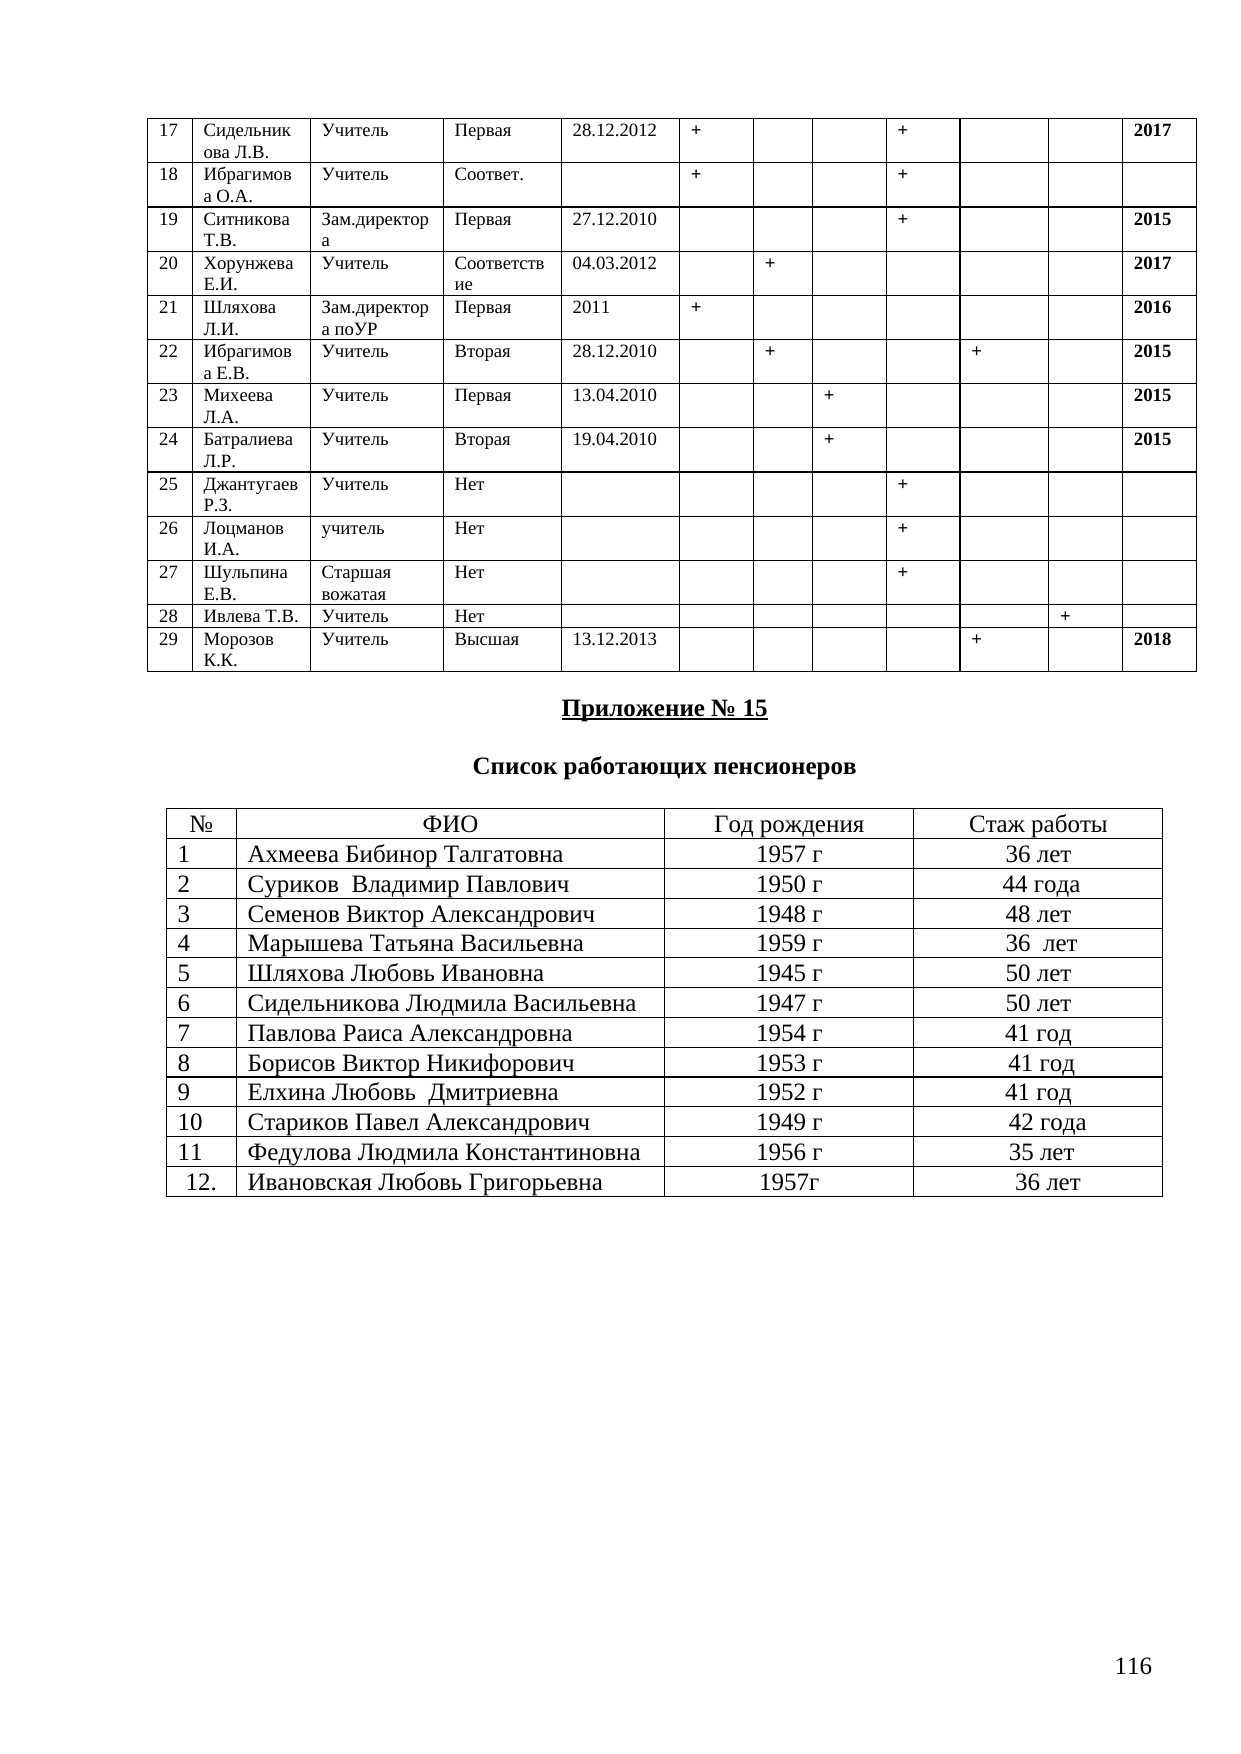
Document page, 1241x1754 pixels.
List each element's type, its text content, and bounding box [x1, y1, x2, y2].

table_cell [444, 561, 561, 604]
text Список работающих пенсионеров [177, 751, 1152, 779]
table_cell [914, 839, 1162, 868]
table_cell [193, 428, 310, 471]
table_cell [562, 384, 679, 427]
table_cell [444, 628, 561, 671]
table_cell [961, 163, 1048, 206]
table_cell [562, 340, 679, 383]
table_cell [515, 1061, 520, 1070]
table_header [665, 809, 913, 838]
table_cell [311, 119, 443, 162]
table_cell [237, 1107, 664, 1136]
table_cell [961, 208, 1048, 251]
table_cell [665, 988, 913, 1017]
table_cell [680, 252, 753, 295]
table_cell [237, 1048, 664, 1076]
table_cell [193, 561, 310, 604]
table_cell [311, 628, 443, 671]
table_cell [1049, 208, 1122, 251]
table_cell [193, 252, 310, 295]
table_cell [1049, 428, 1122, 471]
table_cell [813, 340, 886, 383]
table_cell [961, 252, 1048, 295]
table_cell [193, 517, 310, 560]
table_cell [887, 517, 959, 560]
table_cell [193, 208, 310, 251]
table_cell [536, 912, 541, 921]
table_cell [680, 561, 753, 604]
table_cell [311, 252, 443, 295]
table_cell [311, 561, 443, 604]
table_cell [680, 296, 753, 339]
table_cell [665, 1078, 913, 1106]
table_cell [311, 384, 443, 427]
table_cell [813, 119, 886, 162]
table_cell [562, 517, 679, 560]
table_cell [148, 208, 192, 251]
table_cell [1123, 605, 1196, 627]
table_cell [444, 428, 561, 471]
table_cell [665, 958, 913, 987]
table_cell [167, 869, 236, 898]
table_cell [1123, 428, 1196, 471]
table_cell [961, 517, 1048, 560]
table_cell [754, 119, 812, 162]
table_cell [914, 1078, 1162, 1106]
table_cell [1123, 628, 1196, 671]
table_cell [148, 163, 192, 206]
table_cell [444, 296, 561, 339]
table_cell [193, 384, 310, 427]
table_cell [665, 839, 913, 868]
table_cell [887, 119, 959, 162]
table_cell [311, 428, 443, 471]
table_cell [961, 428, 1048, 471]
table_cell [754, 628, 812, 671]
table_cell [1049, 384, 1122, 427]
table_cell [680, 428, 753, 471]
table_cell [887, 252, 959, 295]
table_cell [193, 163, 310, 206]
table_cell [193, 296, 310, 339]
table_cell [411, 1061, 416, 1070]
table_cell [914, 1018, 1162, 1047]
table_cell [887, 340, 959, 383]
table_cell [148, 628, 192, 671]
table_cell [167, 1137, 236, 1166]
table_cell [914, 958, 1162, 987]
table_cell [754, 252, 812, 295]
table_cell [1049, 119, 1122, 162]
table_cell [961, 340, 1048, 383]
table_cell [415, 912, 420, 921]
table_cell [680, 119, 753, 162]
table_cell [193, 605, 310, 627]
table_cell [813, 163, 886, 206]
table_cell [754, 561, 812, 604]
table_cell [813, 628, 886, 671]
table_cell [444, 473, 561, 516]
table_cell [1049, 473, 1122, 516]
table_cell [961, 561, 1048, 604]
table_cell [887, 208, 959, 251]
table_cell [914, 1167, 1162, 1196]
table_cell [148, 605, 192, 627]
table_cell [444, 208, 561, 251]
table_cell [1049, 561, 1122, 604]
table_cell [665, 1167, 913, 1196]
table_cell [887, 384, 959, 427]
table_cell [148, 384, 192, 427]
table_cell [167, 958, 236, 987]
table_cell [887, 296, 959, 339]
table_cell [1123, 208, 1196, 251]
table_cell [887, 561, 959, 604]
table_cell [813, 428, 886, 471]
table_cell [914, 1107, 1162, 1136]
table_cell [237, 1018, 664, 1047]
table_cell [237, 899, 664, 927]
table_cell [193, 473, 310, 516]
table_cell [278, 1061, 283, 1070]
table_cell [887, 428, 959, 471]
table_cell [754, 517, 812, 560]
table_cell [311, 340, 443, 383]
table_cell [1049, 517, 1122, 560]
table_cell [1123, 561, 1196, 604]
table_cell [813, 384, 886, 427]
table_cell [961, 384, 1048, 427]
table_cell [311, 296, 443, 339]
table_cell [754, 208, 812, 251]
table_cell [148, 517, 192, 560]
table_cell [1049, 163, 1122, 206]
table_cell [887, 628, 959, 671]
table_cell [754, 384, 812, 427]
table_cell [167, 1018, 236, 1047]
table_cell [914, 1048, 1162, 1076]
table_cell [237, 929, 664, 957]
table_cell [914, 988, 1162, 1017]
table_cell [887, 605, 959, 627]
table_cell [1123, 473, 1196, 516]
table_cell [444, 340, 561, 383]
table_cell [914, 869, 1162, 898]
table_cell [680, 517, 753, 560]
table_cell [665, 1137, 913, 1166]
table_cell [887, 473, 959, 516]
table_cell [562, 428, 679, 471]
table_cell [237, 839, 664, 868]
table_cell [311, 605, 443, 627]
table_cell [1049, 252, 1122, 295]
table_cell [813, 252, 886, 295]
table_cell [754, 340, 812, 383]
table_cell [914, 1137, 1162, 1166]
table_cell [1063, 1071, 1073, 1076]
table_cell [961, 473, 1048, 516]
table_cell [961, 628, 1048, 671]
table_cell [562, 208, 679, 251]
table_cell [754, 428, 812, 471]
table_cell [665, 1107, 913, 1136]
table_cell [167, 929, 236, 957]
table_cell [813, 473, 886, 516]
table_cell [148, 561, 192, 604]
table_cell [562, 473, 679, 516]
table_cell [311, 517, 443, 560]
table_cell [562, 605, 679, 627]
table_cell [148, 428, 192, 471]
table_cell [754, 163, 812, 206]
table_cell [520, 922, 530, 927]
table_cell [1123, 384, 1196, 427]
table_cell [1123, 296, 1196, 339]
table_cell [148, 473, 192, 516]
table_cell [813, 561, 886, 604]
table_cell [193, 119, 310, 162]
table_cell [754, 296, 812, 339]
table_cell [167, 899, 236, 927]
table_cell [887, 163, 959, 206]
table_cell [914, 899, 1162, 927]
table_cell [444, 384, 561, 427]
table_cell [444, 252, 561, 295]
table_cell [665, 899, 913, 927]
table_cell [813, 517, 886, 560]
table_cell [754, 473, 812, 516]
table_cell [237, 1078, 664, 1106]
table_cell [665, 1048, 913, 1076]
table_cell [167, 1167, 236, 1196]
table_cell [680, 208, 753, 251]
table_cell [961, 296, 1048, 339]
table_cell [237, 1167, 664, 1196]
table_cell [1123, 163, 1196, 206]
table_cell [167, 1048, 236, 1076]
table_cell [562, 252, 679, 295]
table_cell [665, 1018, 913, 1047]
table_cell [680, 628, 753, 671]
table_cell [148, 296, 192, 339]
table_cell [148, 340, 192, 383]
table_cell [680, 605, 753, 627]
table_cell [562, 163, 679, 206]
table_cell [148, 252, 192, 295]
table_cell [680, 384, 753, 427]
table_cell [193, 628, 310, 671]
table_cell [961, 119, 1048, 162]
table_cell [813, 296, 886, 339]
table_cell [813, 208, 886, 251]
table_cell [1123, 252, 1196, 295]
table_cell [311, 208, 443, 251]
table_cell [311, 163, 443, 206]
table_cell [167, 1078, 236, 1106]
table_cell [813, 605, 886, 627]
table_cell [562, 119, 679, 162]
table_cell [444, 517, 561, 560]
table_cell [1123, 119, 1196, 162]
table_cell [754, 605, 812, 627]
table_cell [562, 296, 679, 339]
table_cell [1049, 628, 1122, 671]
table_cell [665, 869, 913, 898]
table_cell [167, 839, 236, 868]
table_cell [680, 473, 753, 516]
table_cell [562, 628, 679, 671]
text Приложение № 15 [177, 693, 1152, 722]
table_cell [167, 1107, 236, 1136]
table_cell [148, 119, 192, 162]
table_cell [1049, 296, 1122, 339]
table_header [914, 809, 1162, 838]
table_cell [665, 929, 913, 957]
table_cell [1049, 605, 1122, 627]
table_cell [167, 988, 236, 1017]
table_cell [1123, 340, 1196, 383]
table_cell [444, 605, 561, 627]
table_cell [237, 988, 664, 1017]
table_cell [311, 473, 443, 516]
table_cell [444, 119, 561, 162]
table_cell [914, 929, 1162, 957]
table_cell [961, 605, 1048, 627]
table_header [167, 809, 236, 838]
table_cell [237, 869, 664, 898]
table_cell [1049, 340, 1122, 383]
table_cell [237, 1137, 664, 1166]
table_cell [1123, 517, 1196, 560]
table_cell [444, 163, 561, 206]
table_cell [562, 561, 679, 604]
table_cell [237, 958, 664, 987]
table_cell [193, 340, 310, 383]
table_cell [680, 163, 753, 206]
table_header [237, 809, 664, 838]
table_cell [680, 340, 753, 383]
